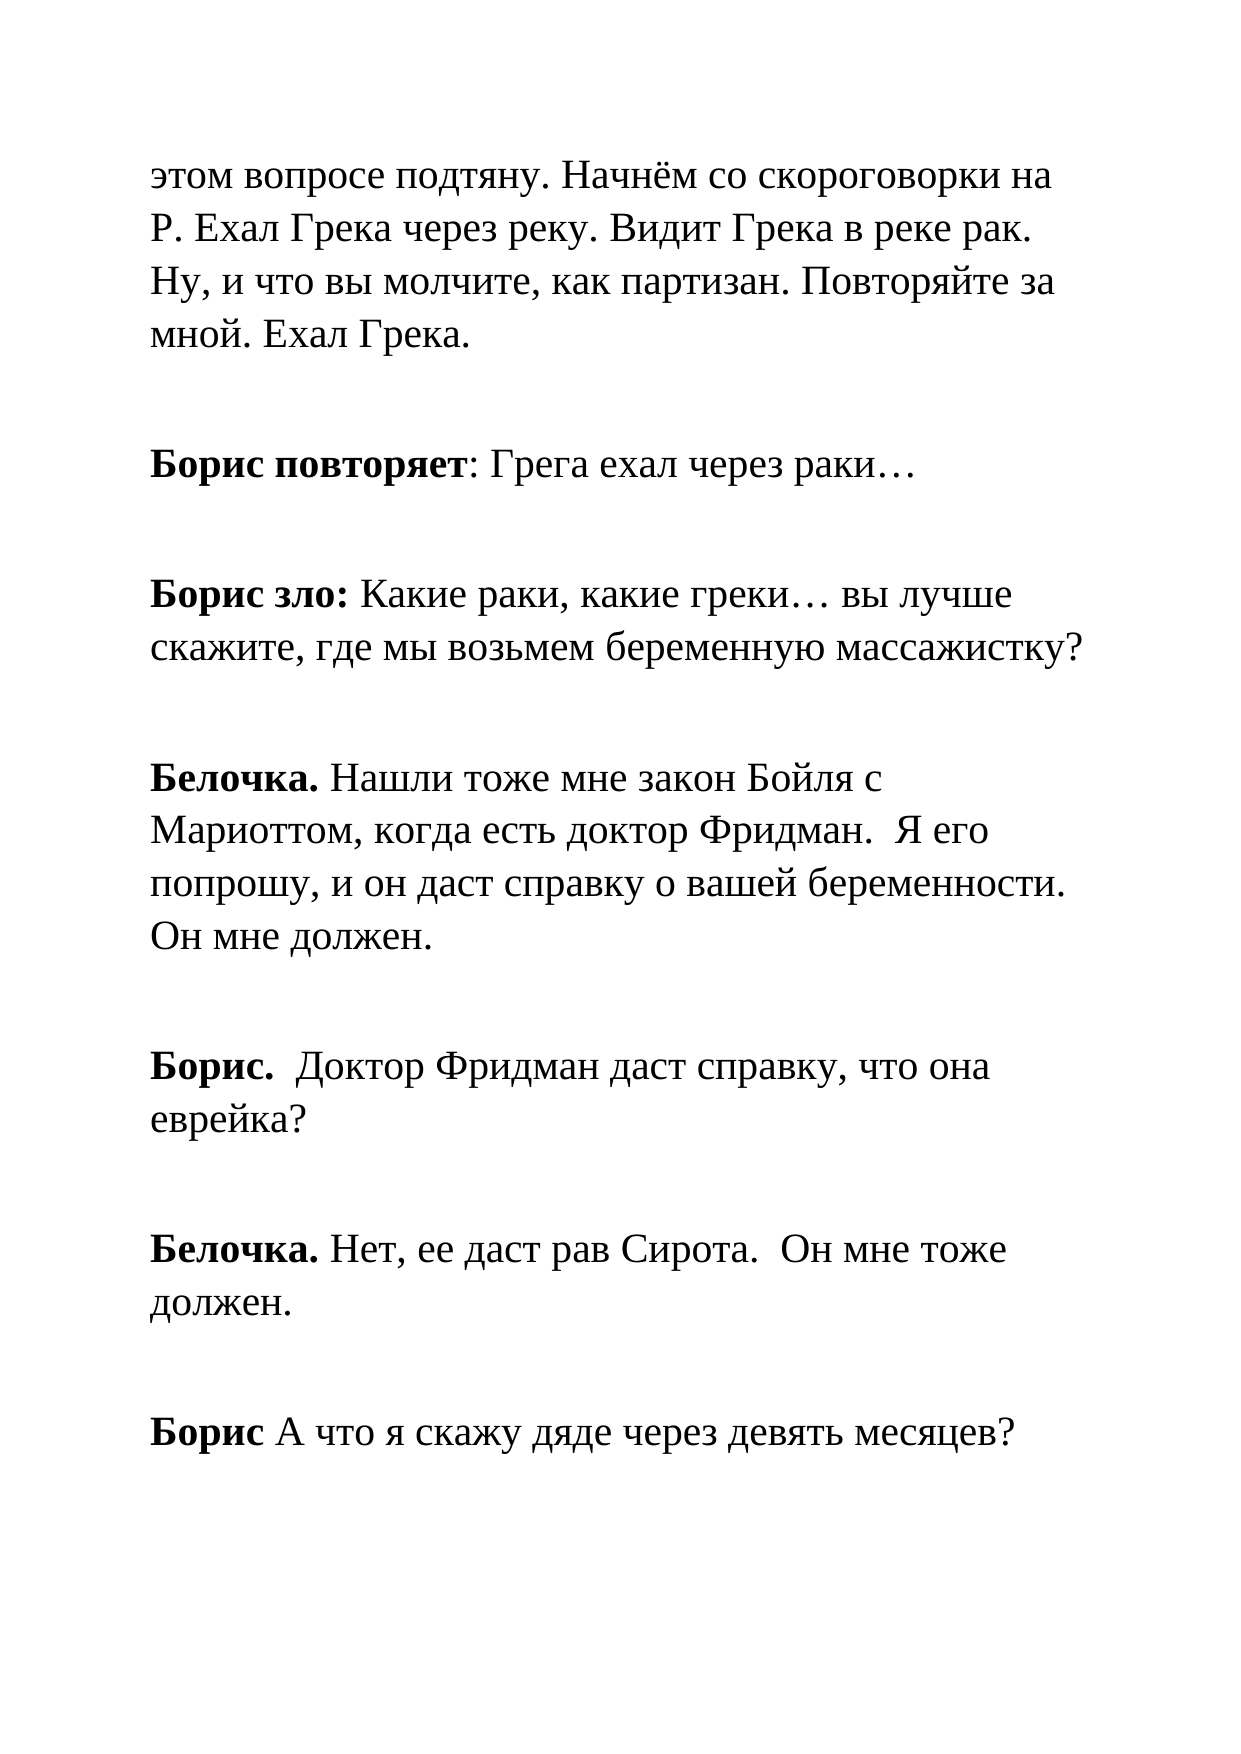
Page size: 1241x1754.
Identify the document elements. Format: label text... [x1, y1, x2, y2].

text Борис. Доктор Фридман даст справку, что она еврейка? [150, 1041, 1090, 1141]
text Борис А что я скажу дяде через девять месяцев? [150, 1407, 1090, 1455]
text Борис повторяет: Грега ехал через раки… [150, 438, 1090, 486]
text Белочка. Нет, ее даст рав Сирота. Он мне тоже должен. [150, 1224, 1090, 1324]
text Белочка. Нашли тоже мне закон Бойля с Мариоттом, когда есть доктор Фридман. Я его попрошу, и он даст справку о вашей беременности. Он мне должен. [150, 752, 1090, 958]
text Борис зло: Какие раки, какие греки… вы лучше скажите, где мы возьмем беременную массажистку? [150, 569, 1090, 669]
text этом вопросе подтяну. Начнём со скороговорки на Р. Ехал Грека через реку. Видит Грека в реке рак. Ну, и что вы молчите, как партизан. Повторяйте за мной. Ехал Грека. [150, 150, 1090, 356]
